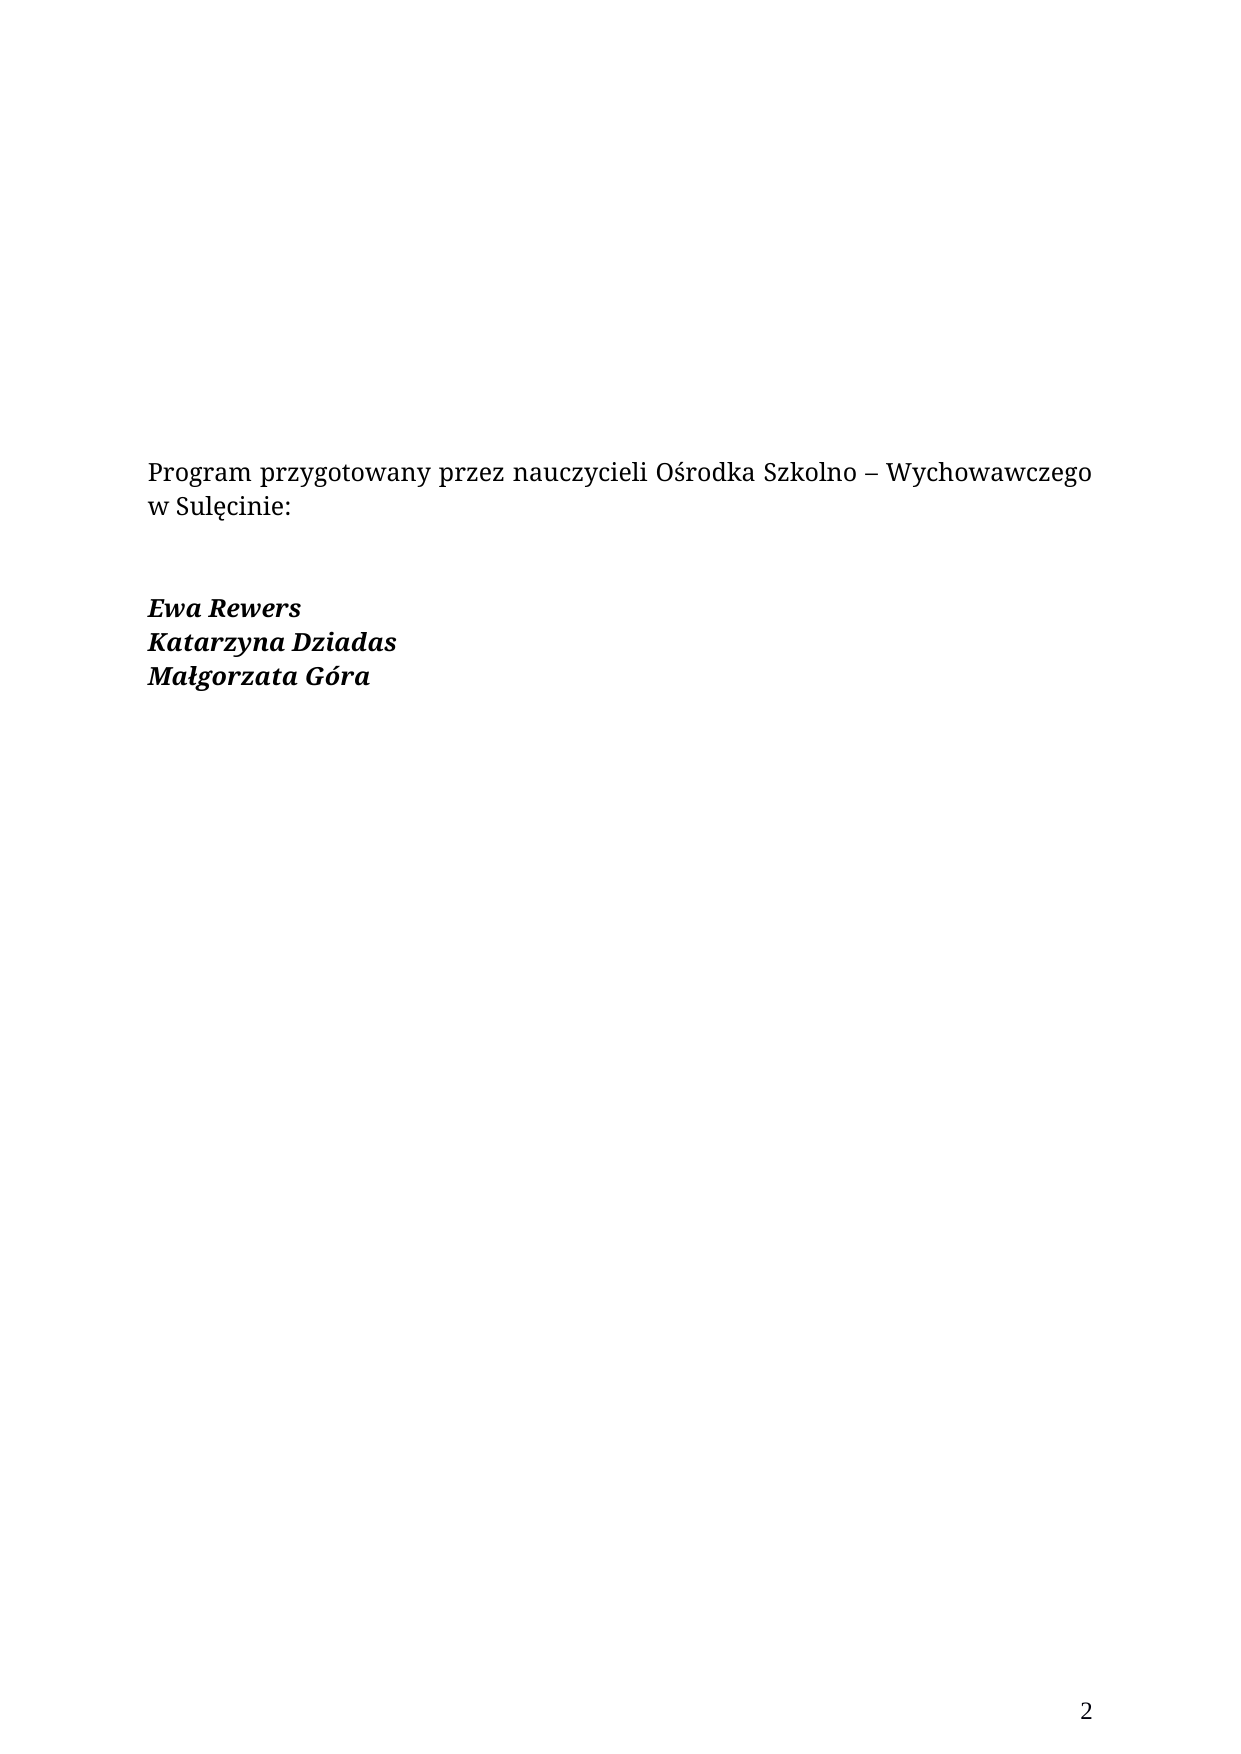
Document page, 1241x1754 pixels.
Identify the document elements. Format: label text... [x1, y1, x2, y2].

text Małgorzata Góra [148, 658, 1093, 693]
text Katarzyna Dziadas [148, 624, 1093, 658]
text Program przygotowany przez nauczycieli Ośrodka Szkolno – Wychowawczego w Sulęcinie: [148, 454, 1093, 522]
text Ewa Rewers [148, 590, 1093, 624]
